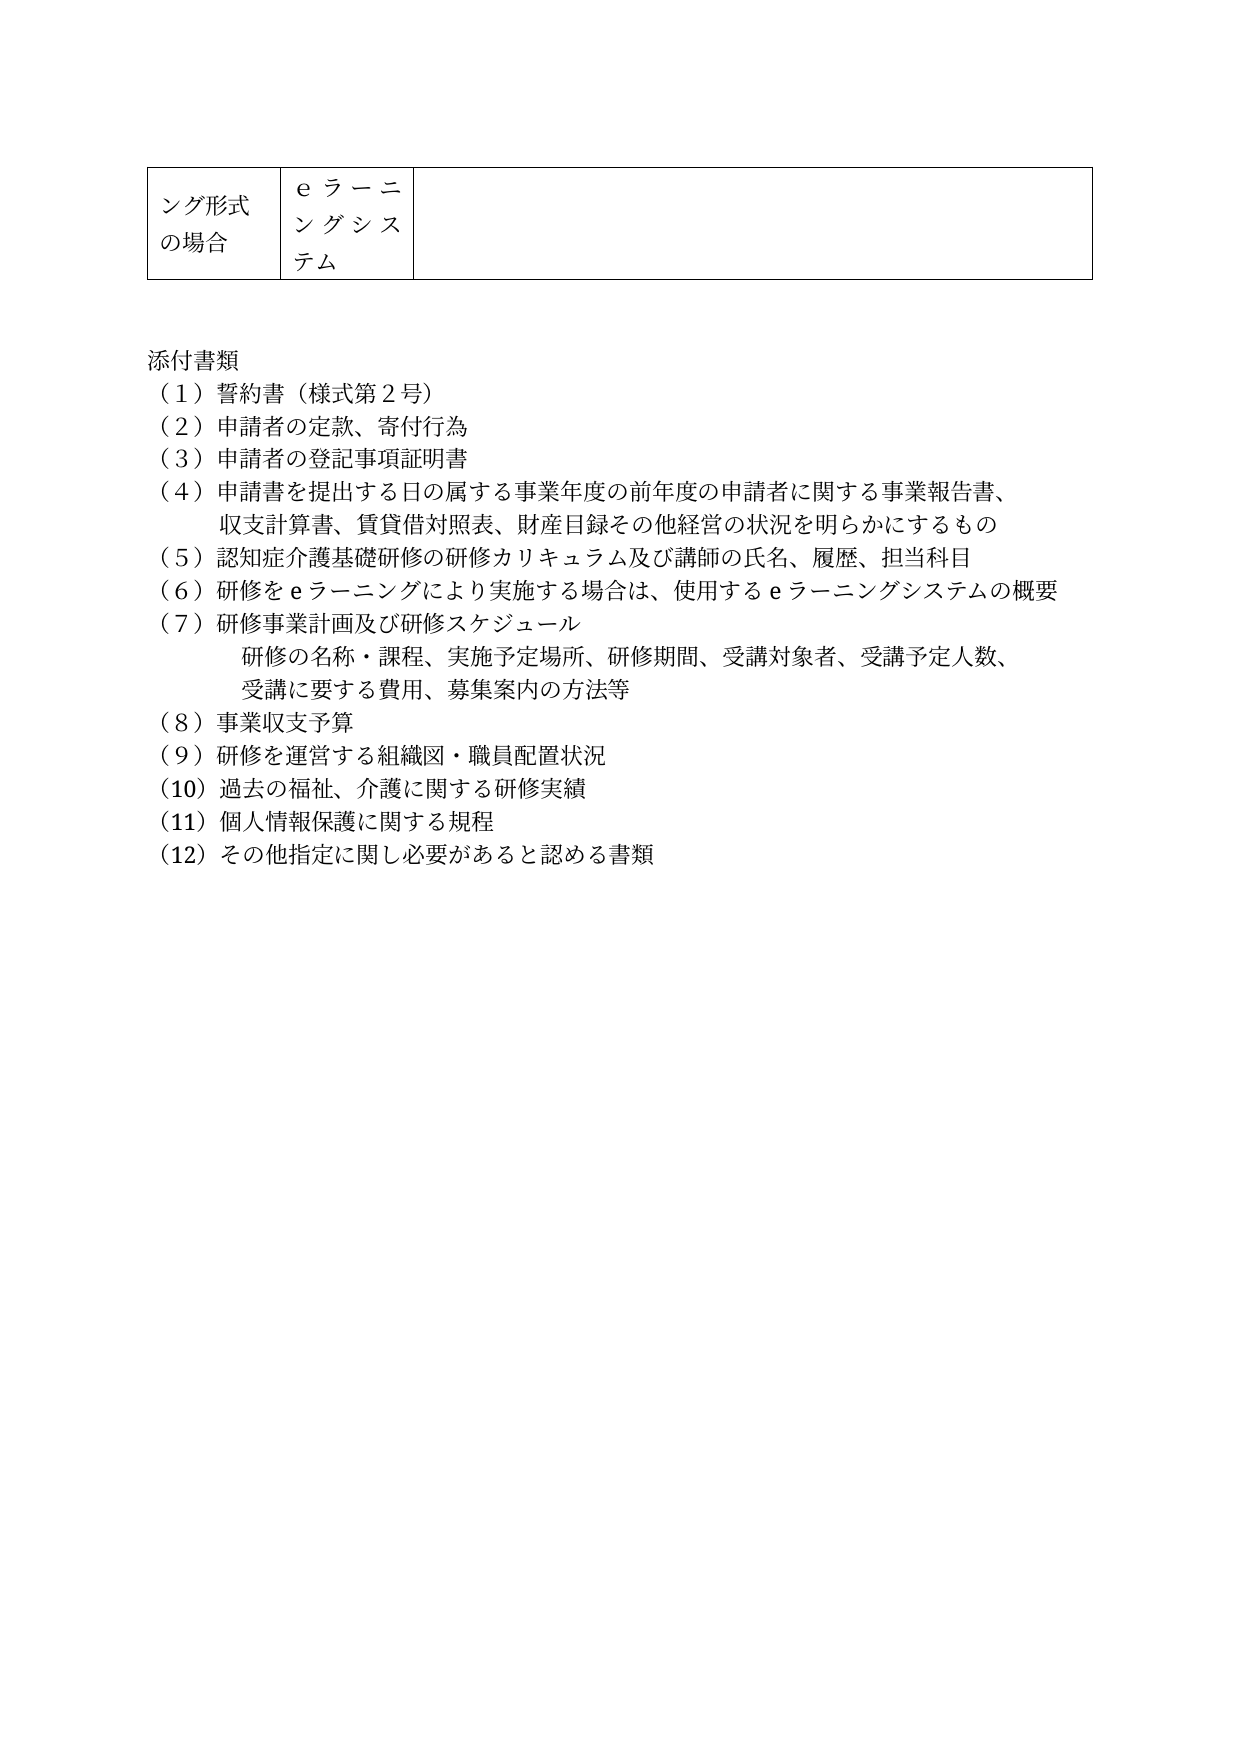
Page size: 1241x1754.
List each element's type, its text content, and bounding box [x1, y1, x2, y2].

text （12）その他指定に関し必要があると認める書類 [148, 837, 1092, 870]
table_cell [414, 168, 1092, 279]
text （４）申請書を提出する日の属する事業年度の前年度の申請者に関する事業報告書、 [148, 474, 1092, 507]
text （６）研修をeラーニングにより実施する場合は、使用するeラーニングシステムの概要 [148, 573, 1092, 606]
table_cell ｅラーニング形式の場合 [148, 168, 280, 279]
text 収支計算書、賃貸借対照表、財産目録その他経営の状況を明らかにするもの [217, 507, 1092, 540]
text （９）研修を運営する組織図・職員配置状況 [148, 738, 1092, 771]
text （１）誓約書（様式第２号） [148, 376, 1092, 408]
text 添付書類 [148, 343, 1092, 376]
text （２）申請者の定款、寄付行為 [148, 408, 1092, 441]
text （10）過去の福祉、介護に関する研修実績 [148, 771, 1092, 804]
text （８）事業収支予算 [148, 705, 1092, 738]
table_cell 使用するｅラーニングシステム [281, 168, 413, 279]
text 受講に要する費用、募集案内の方法等 [241, 672, 1092, 705]
text （７）研修事業計画及び研修スケジュール [148, 606, 1092, 639]
text （11）個人情報保護に関する規程 [148, 804, 1092, 837]
text （５）認知症介護基礎研修の研修カリキュラム及び講師の氏名、履歴、担当科目 [148, 540, 1092, 573]
text 研修の名称・課程、実施予定場所、研修期間、受講対象者、受講予定人数、 [241, 639, 1092, 672]
text （３）申請者の登記事項証明書 [148, 441, 1092, 474]
